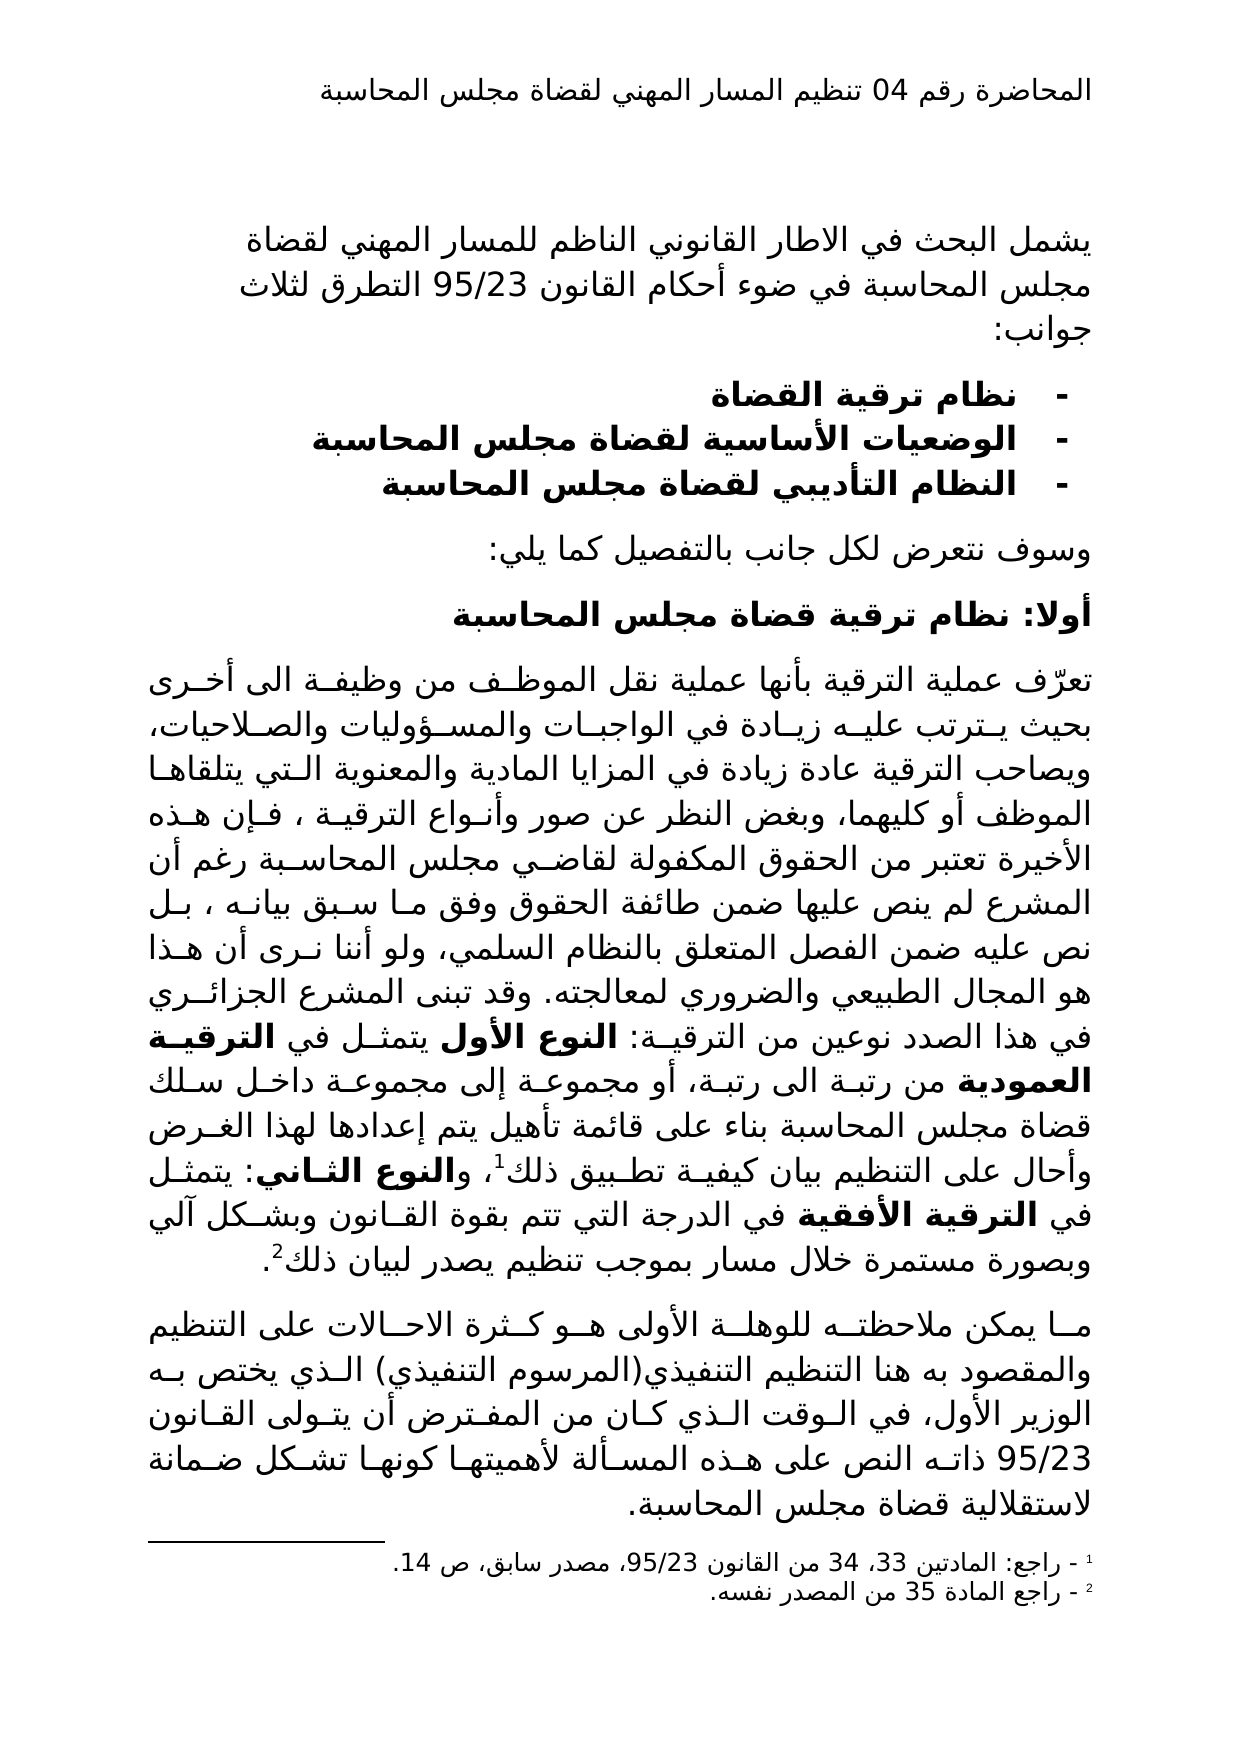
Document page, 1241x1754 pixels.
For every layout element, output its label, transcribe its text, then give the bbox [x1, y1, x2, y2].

list الوضعيات الأساسية لقضاة مجلس المحاسبة [148, 420, 1055, 459]
text أولا: نظام ترقية قضاة مجلس المحاسبة [148, 595, 1093, 634]
text تعرّف عملية الترقية بأنها عملية نقل الموظف من وظيفة الى أخرى بحيث يترتب عليه زيادة في الواجبات والمسؤوليات والصلاحيات، ويصاحب الترقية عادة زيادة في المزايا المادية والمعنوية التي يتلقاها الموظف أو كليهما، وبغض النظر عن صور وأنواع الترقية ، فإن هذه الأخيرة تعتبر من الحقوق المكفولة لقاضي مجلس المحاسبة رغم أن المشرع لم ينص عليها ضمن طائفة الحقوق وفق ما سبق بيانه ، بل نص عليه ضمن الفصل المتعلق بالنظام السلمي، ولو أننا نرى أن هذا هو المجال الطبيعي والضروري لمعالجته. وقد تبنى المشرع الجزائري في هذا الصدد نوعين من الترقية: النوع الأول يتمثل في الترقية العمودية من رتبة الى رتبة، أو مجموعة إلى مجموعة داخل سلك قضاة مجلس المحاسبة بناء على قائمة تأهيل يتم إعدادها لهذا الغرض وأحال على التنظيم بيان كيفية تطبيق ذلك، والنوع الثاني: يتمثل في الترقية الأفقية في الدرجة التي تتم بقوة القانون وبشكل آلي وبصورة مستمرة خلال مسار بموجب تنظيم يصدر لبيان ذلك. [148, 661, 1093, 1279]
list النظام التأديبي لقضاة مجلس المحاسبة [148, 464, 1055, 503]
text ما يمكن ملاحظته للوهلة الأولى هو كثرة الاحالات على التنظيم والمقصود به هنا التنظيم التنفيذي(المرسوم التنفيذي) الذي يختص به الوزير الأول، في الوقت الذي كان من المفترض أن يتولى القانون 95/23 ذاته النص على هذه المسألة لأهميتها كونها تشكل ضمانة لاستقلالية قضاة مجلس المحاسبة. [148, 1306, 1093, 1523]
text يشمل البحث في الاطار القانوني الناظم للمسار المهني لقضاة مجلس المحاسبة في ضوء أحكام القانون 95/23 التطرق لثلاث جوانب: [148, 221, 1093, 349]
list نظام ترقية القضاة [148, 375, 1055, 414]
text وسوف نتعرض لكل جانب بالتفصيل كما يلي: [148, 530, 1093, 569]
